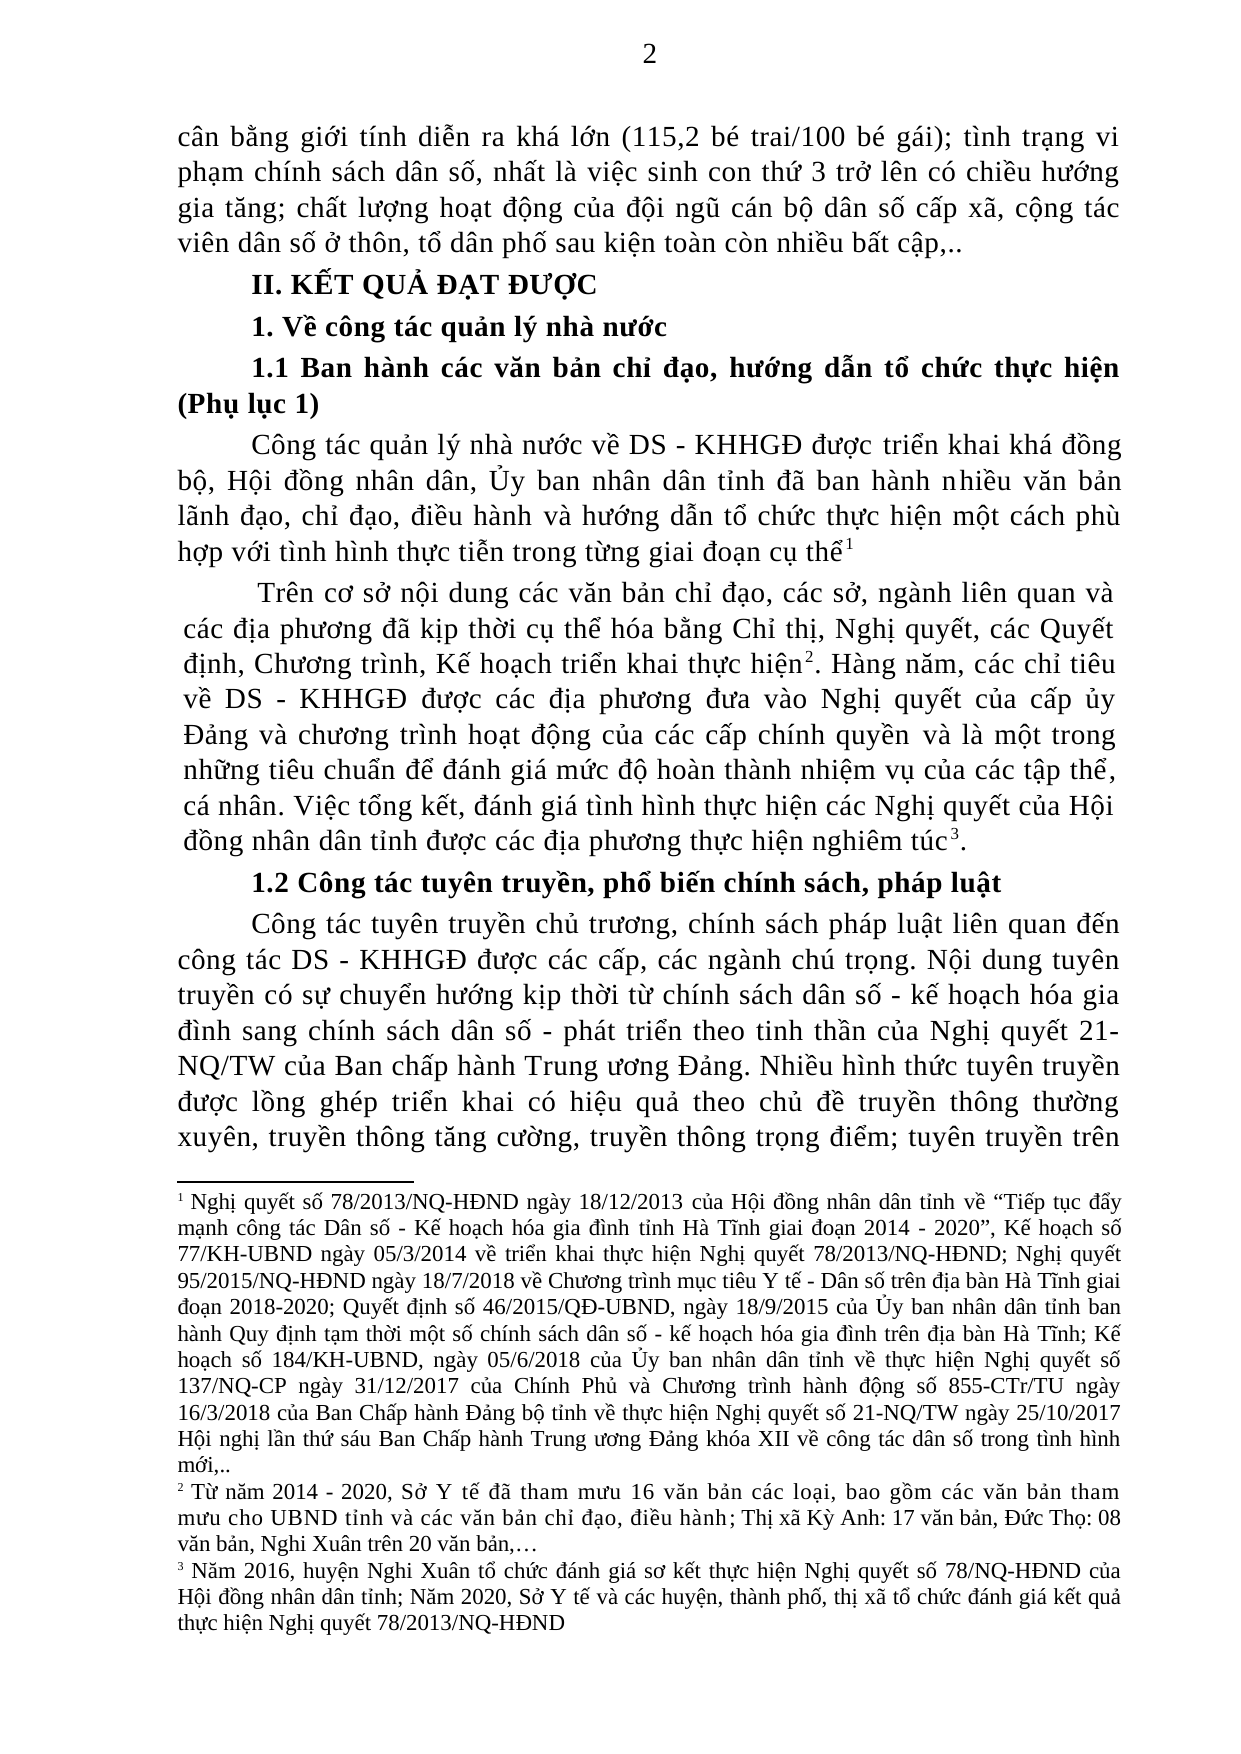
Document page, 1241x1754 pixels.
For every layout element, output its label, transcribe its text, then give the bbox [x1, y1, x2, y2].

text Công tác quản lý nhà nước về DS - KHHGĐ được triển khai khá đồng bộ, Hội đồng nhân dân, Ủy ban nhân dân tỉnh đã ban hành nhiều văn bản lãnh đạo, chỉ đạo, điều hành và hướng dẫn tổ chức thực hiện một cách phù hợp với tình hình thực tiễn trong từng giai đoạn cụ thể [177, 426, 1122, 568]
text 1.2 Công tác tuyên truyền, phổ biến chính sách, pháp luật [177, 864, 1122, 899]
text 1.1 Ban hành các văn bản chỉ đạo, hướng dẫn tổ chức thực hiện (Phụ lục 1) [177, 349, 1122, 420]
text Trên cơ sở nội dung các văn bản chỉ đạo, các sở, ngành liên quan và các địa phương đã kịp thời cụ thể hóa bằng Chỉ thị, Nghị quyết, các Quyết định, Chương trình, Kế hoạch triển khai thực hiện. Hàng năm, các chỉ tiêu về DS - KHHGĐ được các địa phương đưa vào Nghị quyết của cấp ủy Đảng và chương trình hoạt động của các cấp chính quyền và là một trong những tiêu chuẩn để đánh giá mức độ hoàn thành nhiệm vụ của các tập thể, cá nhân. Việc tổng kết, đánh giá tình hình thực hiện các Nghị quyết của Hội đồng nhân dân tỉnh được các địa phương thực hiện nghiêm túc. [183, 574, 1116, 858]
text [177, 118, 1122, 260]
text II. KẾT QUẢ ĐẠT ĐƯỢC [177, 266, 1122, 301]
text Công tác tuyên truyền chủ trương, chính sách pháp luật liên quan đến công tác DS - KHHGĐ được các cấp, các ngành chú trọng. Nội dung tuyên truyền có sự chuyển hướng kịp thời từ chính sách dân số - kế hoạch hóa gia đình sang chính sách dân số - phát triển theo tinh thần của Nghị quyết 21-NQ/TW của Ban chấp hành Trung ương Đảng. Nhiều hình thức tuyên truyền được lồng ghép triển khai có hiệu quả theo chủ đề truyền thông thường xuyên, truyền thông tăng cường, truyền thông trọng điểm; tuyên truyền trên hệ thống Đài Phát thanh - Truyền hình, Báo Hà Tĩnh, các phương tiện thông tin đại chúng và thông qua nội dung Hội nghị, hội thảo, tập huấn về chuyên môn, nghiệp vụ,.. [177, 906, 1122, 1153]
text 1. Về công tác quản lý nhà nước [177, 308, 1122, 343]
